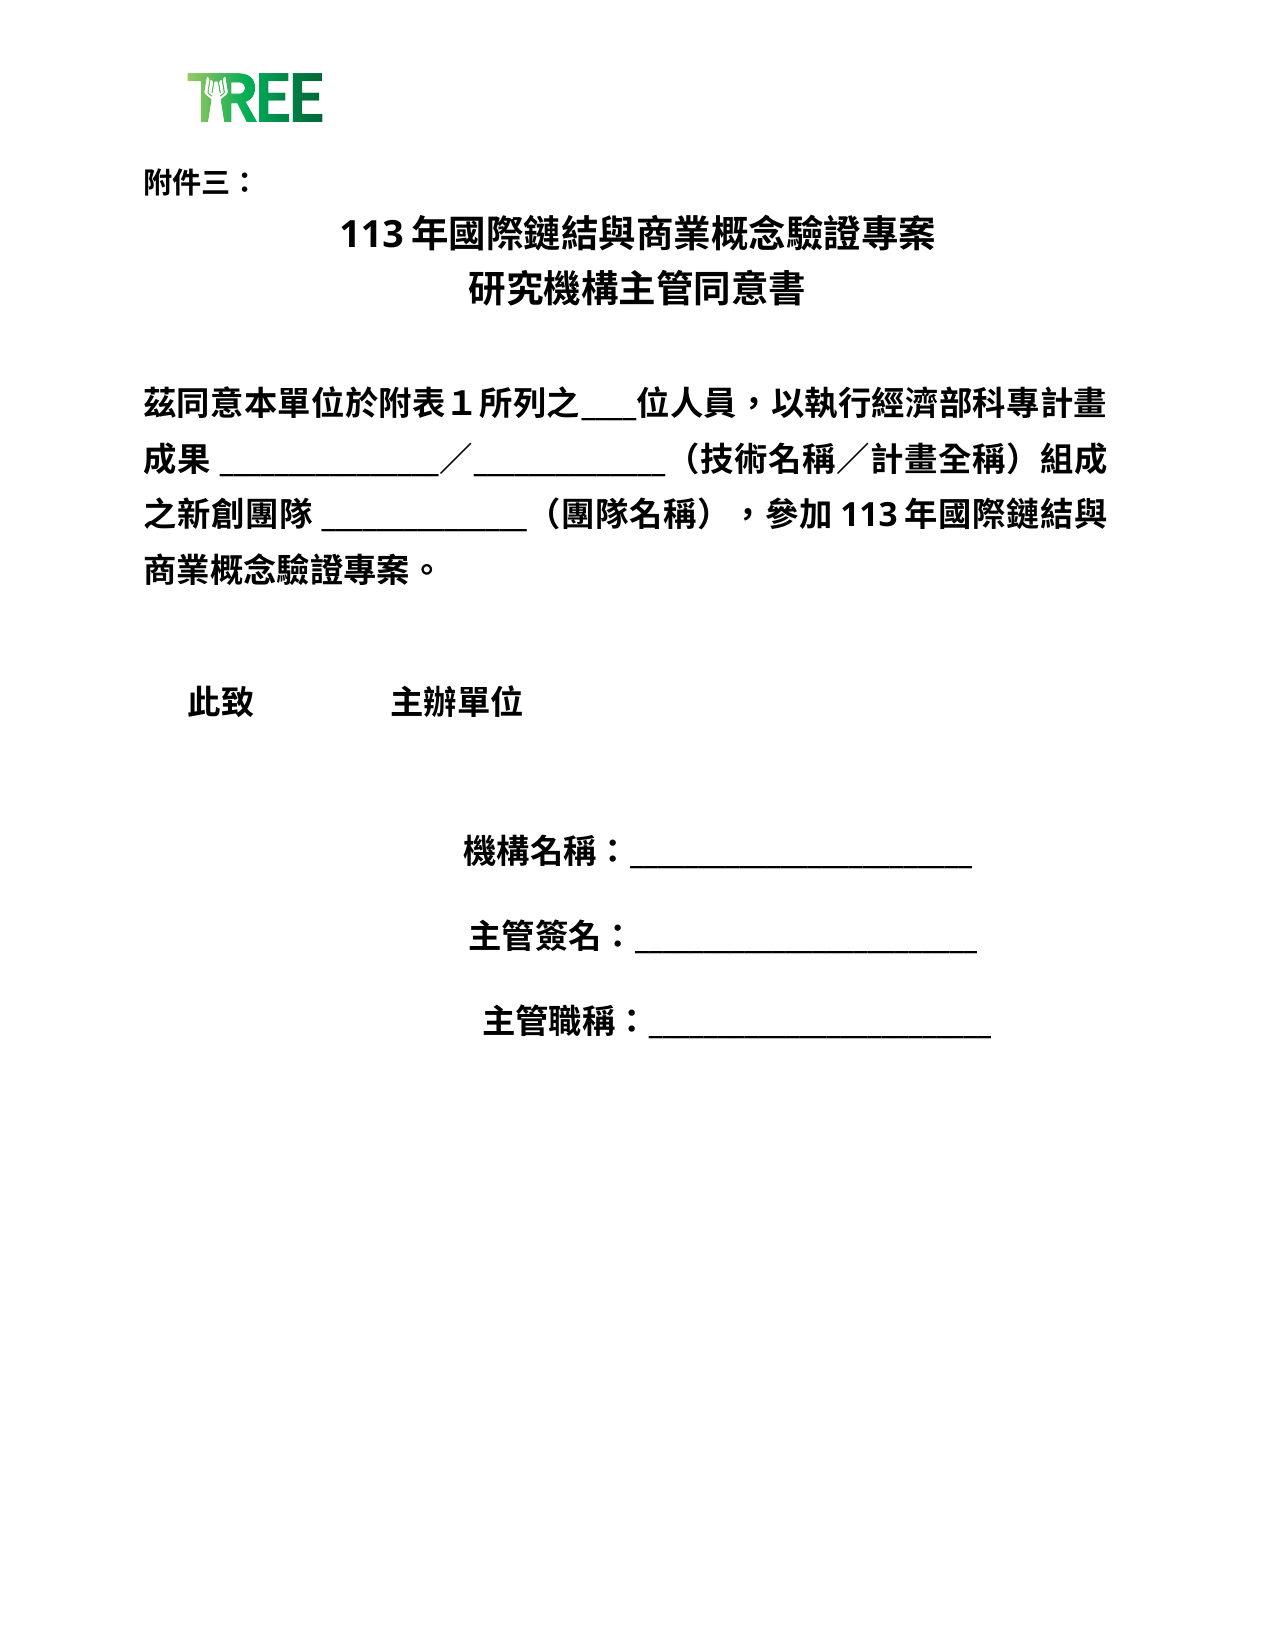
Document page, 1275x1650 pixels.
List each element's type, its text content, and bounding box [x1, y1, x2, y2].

text 主管職稱：_________________________ [187, 995, 1087, 1043]
text 附件三： [143, 152, 1087, 204]
picture [187, 73, 323, 122]
text 主管簽名：_________________________ [468, 910, 1087, 958]
text 113年國際鏈結與商業概念驗證專案 [187, 204, 1087, 259]
text 此致 主辦單位 [187, 676, 1108, 724]
text 機構名稱：_________________________ [463, 825, 1108, 873]
text 茲同意本單位於附表１所列之____位人員，以執行經濟部科專計畫成果 ________________／______________（技術名稱／計畫全稱）組成之新創團隊 _______________（團隊名稱），參加113年國際鏈結與商業概念驗證專案。 [143, 377, 1108, 592]
text 研究機構主管同意書 [187, 259, 1087, 313]
